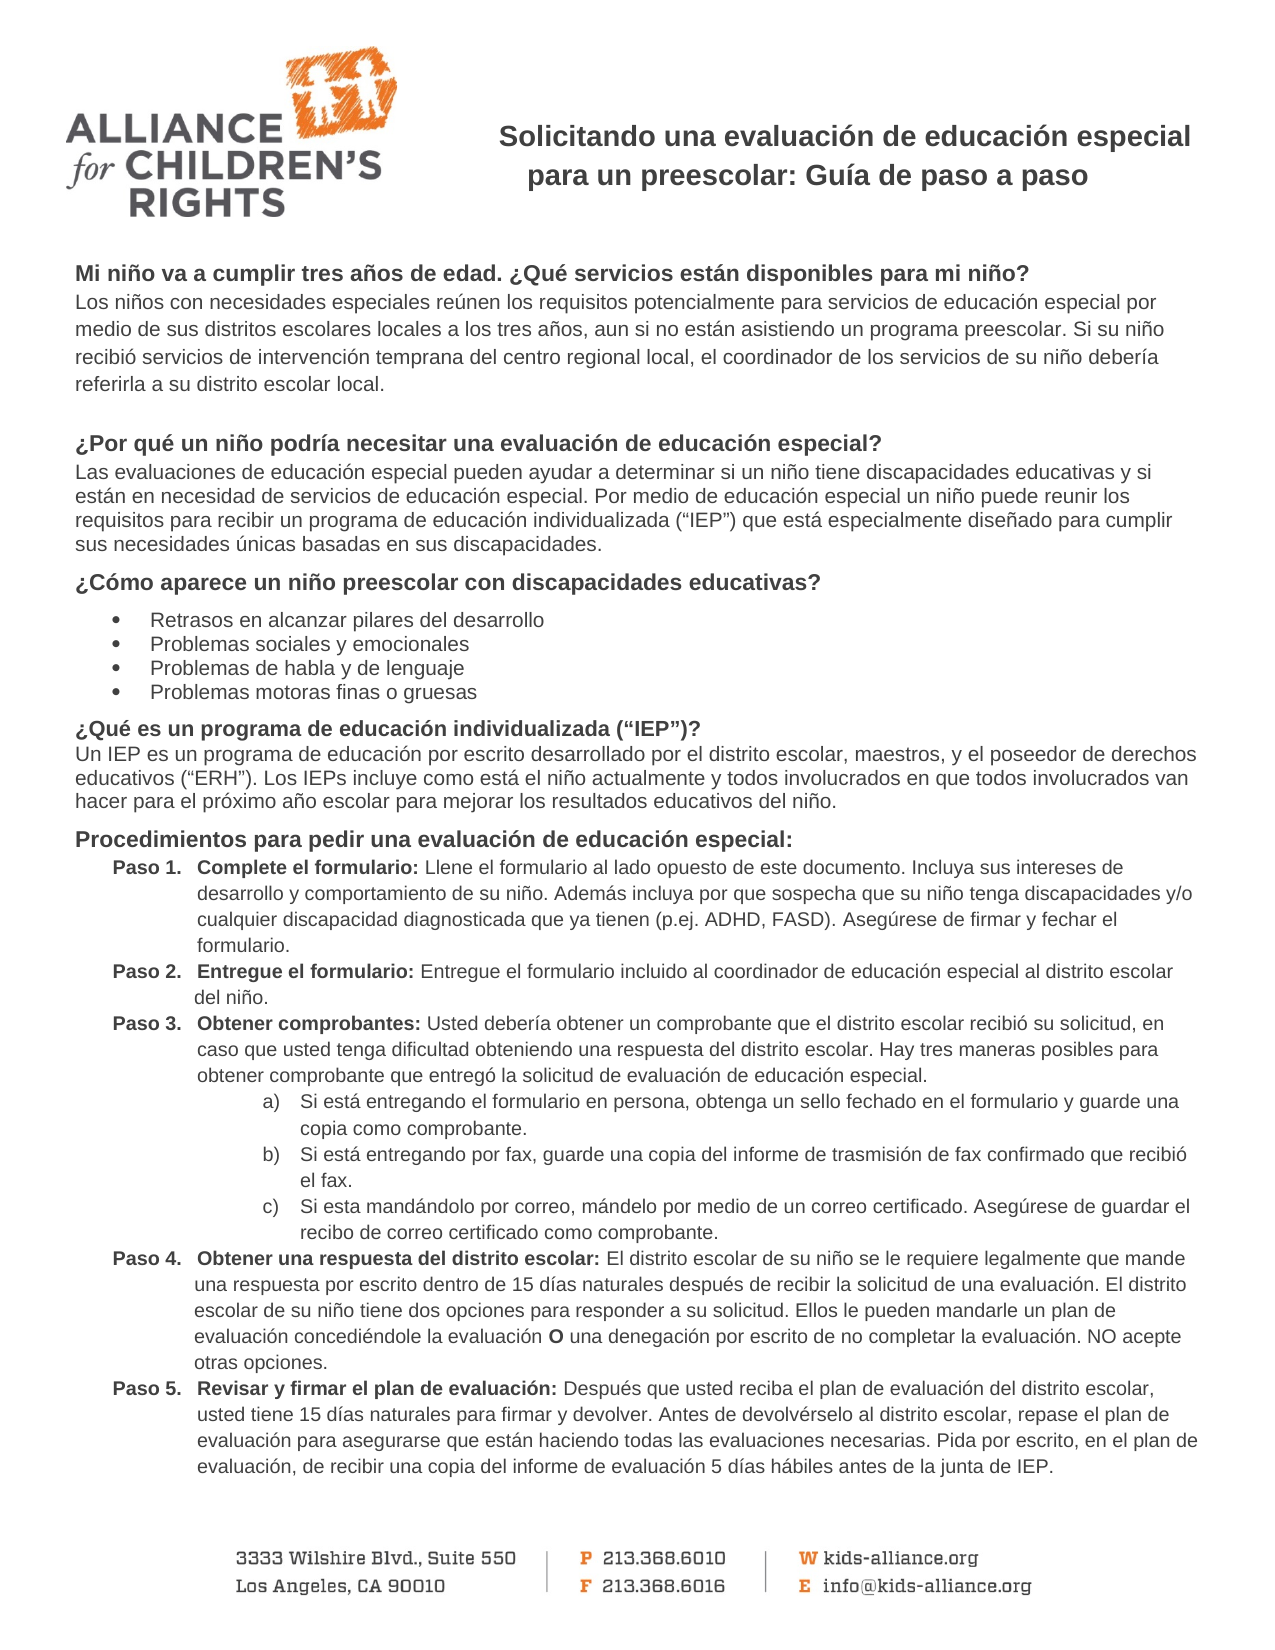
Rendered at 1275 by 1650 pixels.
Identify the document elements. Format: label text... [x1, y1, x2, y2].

list Problemas de habla y de lenguaje [112, 656, 1200, 679]
list otras opciones. [150, 1351, 1200, 1373]
list Revisar y firmar el plan de evaluación: Después que usted reciba el plan de evaluación del distrito escolar, usted tiene 15 días naturales para firmar y devolver. Antes de devolvérselo al distrito escolar, repase el plan de evaluación para asegurarse que están haciendo todas las evaluaciones necesarias. Pida por escrito, en el plan de evaluación, de recibir una copia del informe de evaluación 5 días hábiles antes de la junta de IEP. [112, 1377, 1200, 1478]
list Obtener comprobantes: Usted debería obtener un comprobante que el distrito escolar recibió su solicitud, en caso que usted tenga dificultad obteniendo una respuesta del distrito escolar. Hay tres maneras posibles para obtener comprobante que entregó la solicitud de evaluación de educación especial. [112, 1012, 1200, 1087]
list Complete el formulario: Llene el formulario al lado opuesto de este documento. Incluya sus intereses de desarrollo y comportamiento de su niño. Además incluya por que sospecha que su niño tenga discapacidades y/o cualquier discapacidad diagnosticada que ya tienen (p.ej. ADHD, FASD). Asegúrese de firmar y fechar el formulario. [112, 856, 1200, 957]
list Retrasos en alcanzar pilares del desarrollo [112, 607, 1200, 631]
text ¿Cómo aparece un niño preescolar con discapacidades educativas? [75, 568, 1200, 595]
list Si está entregando el formulario en persona, obtenga un sello fechado en el formulario y guarde una copia como comprobante. [262, 1090, 1200, 1139]
list Si esta mandándolo por correo, mándelo por medio de un correo certificado. Asegúrese de guardar el recibo de correo certificado como comprobante. [262, 1194, 1200, 1243]
picture [66, 46, 398, 217]
list evaluación concediéndole la evaluación O una denegación por escrito de no completar la evaluación. NO acepte [150, 1325, 1200, 1347]
text Los niños con necesidades especiales reúnen los requisitos potencialmente para servicios de educación especial por medio de sus distritos escolares locales a los tres años, aun si no están asistiendo un programa preescolar. Si su niño recibió servicios de intervención temprana del centro regional local, el coordinador de los servicios de su niño debería referirla a su distrito escolar local. [75, 290, 1200, 396]
text Mi niño va a cumplir tres años de edad. ¿Qué servicios están disponibles para mi niño? [75, 259, 1200, 286]
list Entregue el formulario: Entregue el formulario incluido al coordinador de educación especial al distrito escolar [112, 960, 1200, 983]
text ¿Qué es un programa de educación individualizada (“IEP”)? Un IEP es un programa de educación por escrito desarrollado por el distrito escolar, maestros, y el poseedor de derechos educativos (“ERH”). Los IEPs incluye como está el niño actualmente y todos involucrados en que todos involucrados van hacer para el próximo año escolar para mejorar los resultados educativos del niño. [75, 716, 1200, 813]
text Procedimientos para pedir una evaluación de educación especial: [75, 826, 1200, 852]
list Obtener una respuesta del distrito escolar: El distrito escolar de su niño se le requiere legalmente que mande [112, 1247, 1200, 1269]
text Solicitando una evaluación de educación especial para un preescolar: Guía de paso a paso [398, 119, 1200, 191]
list escolar de su niño tiene dos opciones para responder a su solicitud. Ellos le pueden mandarle un plan de [150, 1299, 1200, 1321]
list Si está entregando por fax, guarde una copia del informe de trasmisión de fax confirmado que recibió el fax. [262, 1142, 1200, 1191]
picture [219, 1540, 1038, 1603]
list Problemas motoras finas o gruesas [112, 679, 1200, 704]
list del niño. [150, 986, 1200, 1009]
list una respuesta por escrito dentro de 15 días naturales después de recibir la solicitud de una evaluación. El distrito [150, 1273, 1200, 1295]
list Problemas sociales y emocionales [112, 631, 1200, 656]
text ¿Por qué un niño podría necesitar una evaluación de educación especial? [75, 430, 1200, 456]
text Las evaluaciones de educación especial pueden ayudar a determinar si un niño tiene discapacidades educativas y si están en necesidad de servicios de educación especial. Por medio de educación especial un niño puede reunir los requisitos para recibir un programa de educación individualizada (“IEP”) que está especialmente diseñado para cumplir sus necesidades únicas basadas en sus discapacidades. [75, 460, 1200, 556]
